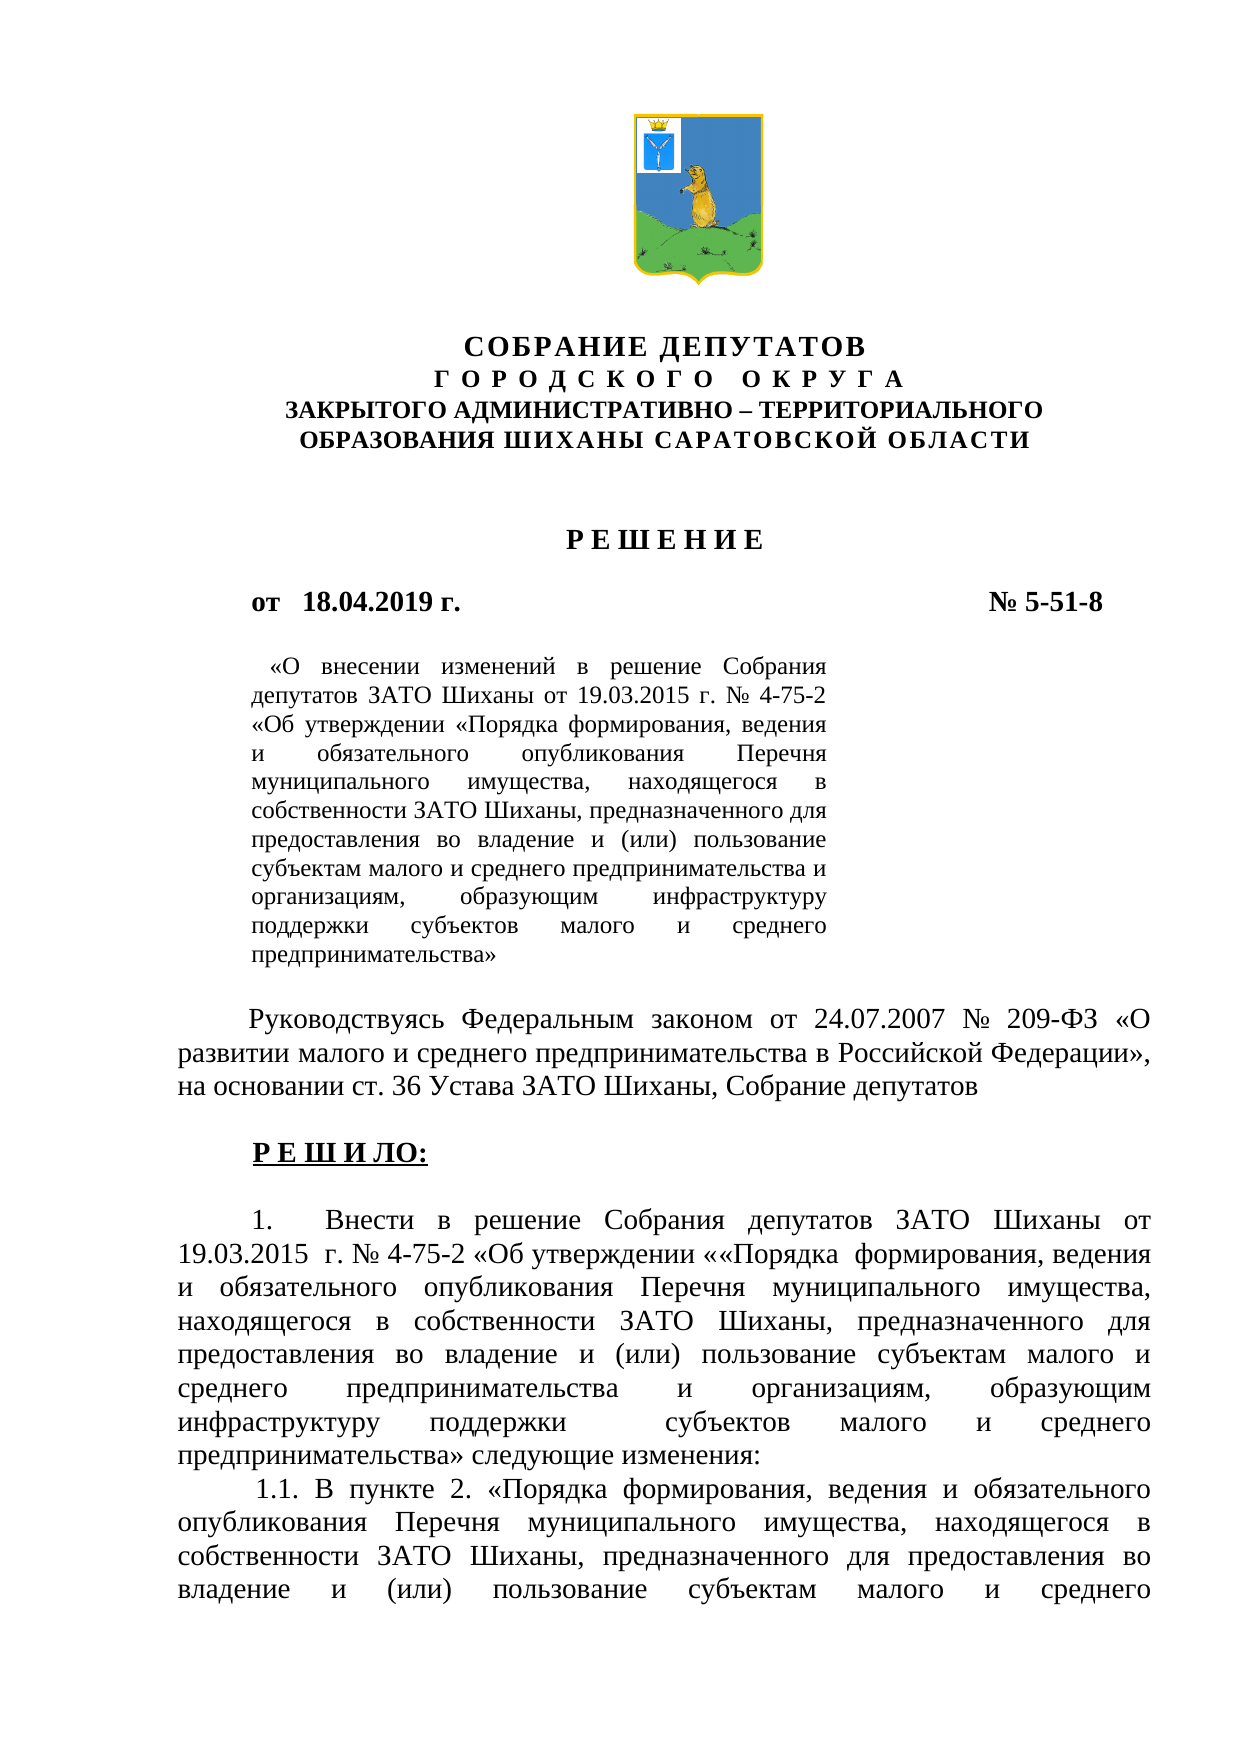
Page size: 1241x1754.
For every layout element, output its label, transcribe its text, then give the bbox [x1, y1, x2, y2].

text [177, 1471, 1152, 1605]
text ОБРАЗОВАНИЯ ШИХАНЫ САРАТОВСКОЙ ОБЛАСТИ [177, 425, 1152, 453]
text ЗАКРЫТОГО АДМИНИСТРАТИВНО – ТЕРРИТОРИАЛЬНОГО [177, 395, 1152, 423]
text Р Е Ш Е Н И Е [177, 522, 1152, 556]
list Внести в решение Собрания депутатов ЗАТО Шиханы от 19.03.2015 г. № 4-75-2 «Об утверждении ««Порядка формирования, ведения и обязательного опубликования Перечня муниципального имущества, находящегося в собственности ЗАТО Шиханы, предназначенного для предоставления во владение и (или) пользование субъектам малого и среднего предпринимательства и организациям, образующим инфраструктуру поддержки субъектов малого и среднего предпринимательства» следующие изменения: [177, 1202, 1152, 1471]
text Руководствуясь Федеральным законом от 24.07.2007 № 209-ФЗ «О развитии малого и среднего предпринимательства в Российской Федерации», на основании ст. 36 Устава ЗАТО Шиханы, Собрание депутатов [177, 1001, 1152, 1102]
text от 18.04.2019 г. № 5-51-8 [251, 584, 1152, 618]
text Г О Р О Д С К О Г О О К Р У Г А [177, 364, 1152, 393]
text «О внесении изменений в решение Собрания депутатов ЗАТО Шиханы от 19.03.2015 г. № 4-75-2 «Об утверждении «Порядка формирования, ведения и обязательного опубликования Перечня муниципального имущества, находящегося в собственности ЗАТО Шиханы, предназначенного для предоставления во владение и (или) пользование субъектам малого и среднего предпринимательства и организациям, образующим инфраструктуру поддержки субъектов малого и среднего предпринимательства» [248, 651, 827, 968]
text Р Е Ш И ЛО: [177, 1135, 1152, 1169]
picture [637, 118, 681, 173]
text СОБРАНИЕ ДЕПУТАТОВ [177, 329, 1152, 363]
